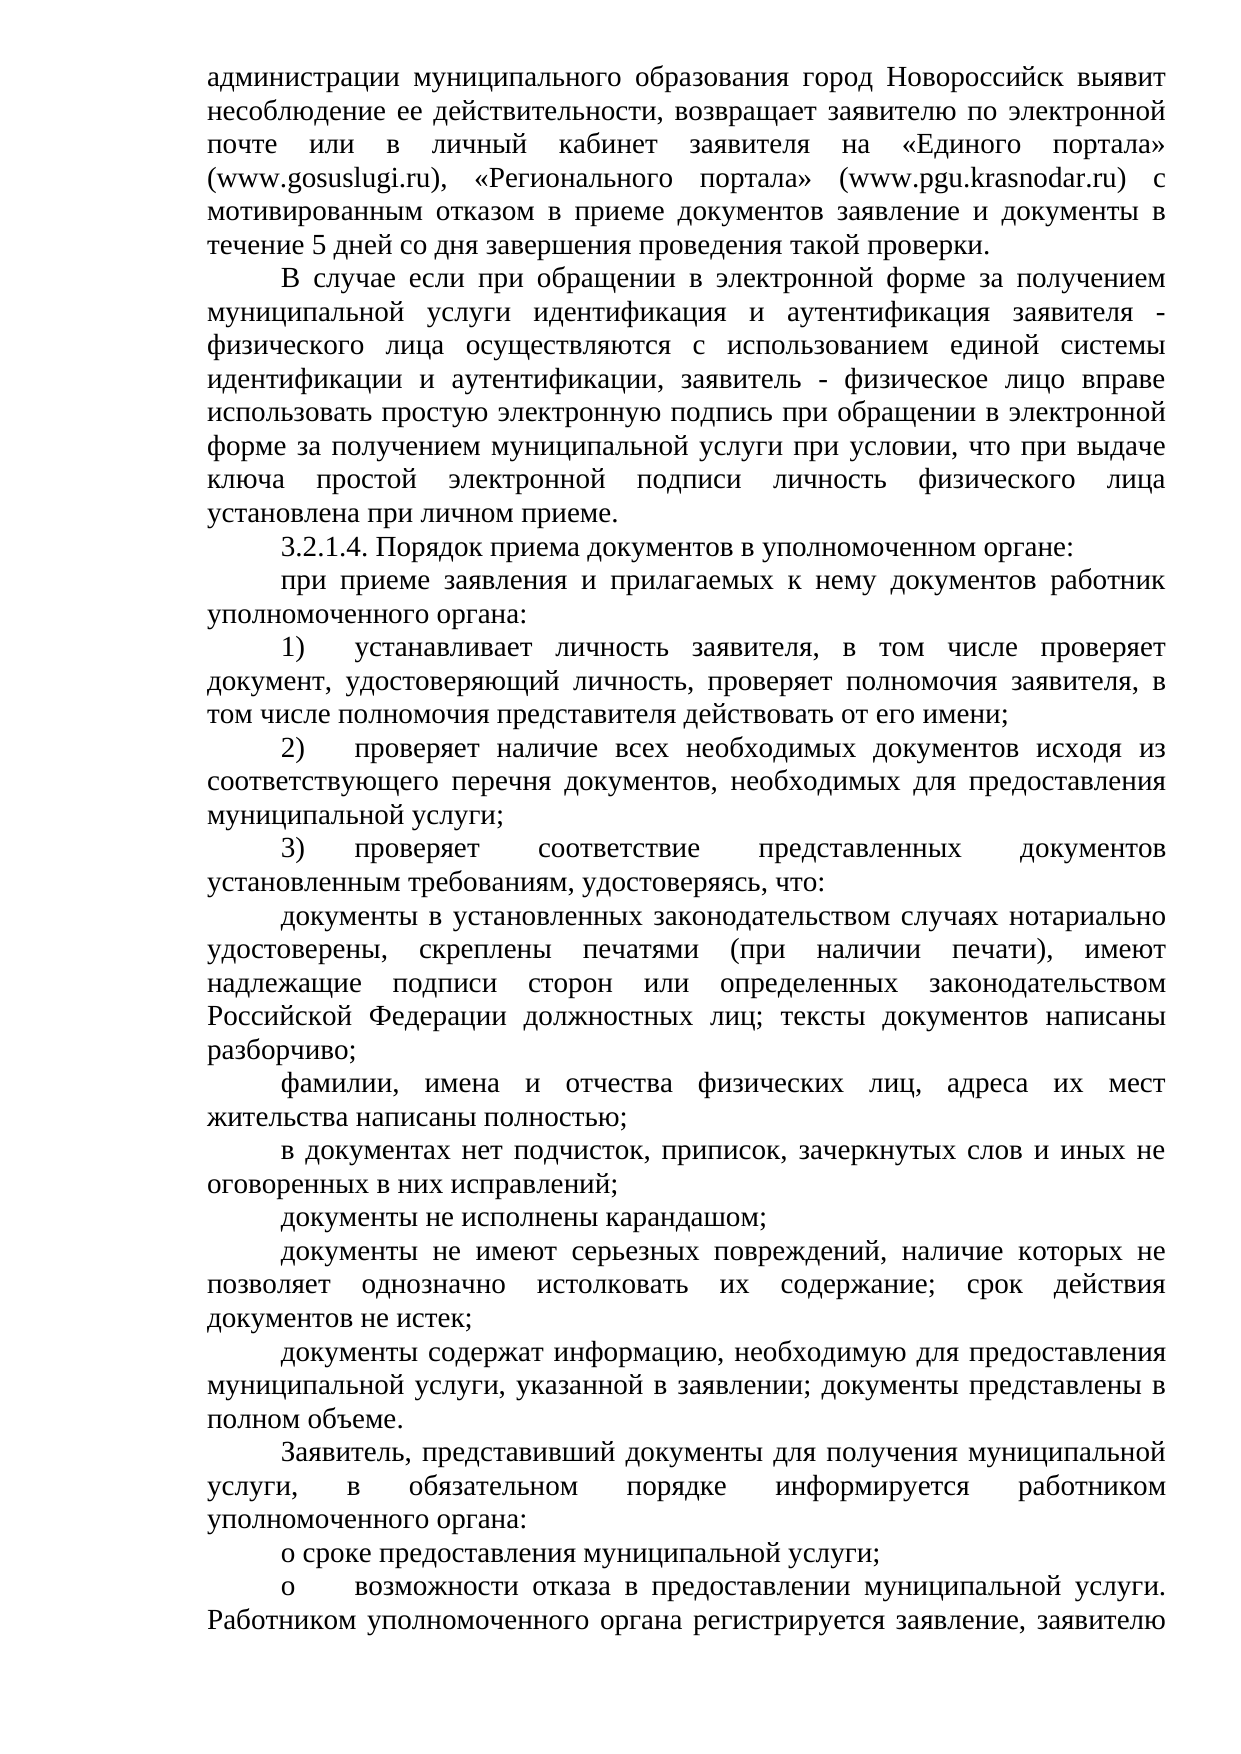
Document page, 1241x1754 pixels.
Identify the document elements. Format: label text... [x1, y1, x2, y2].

text 3) проверяет соответствие представленных документов установленным требованиям, удостоверяясь, что: [207, 831, 1167, 898]
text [207, 59, 1167, 260]
text о сроке предоставления муниципальной услуги; [207, 1535, 1167, 1568]
text фамилии, имена и отчества физических лиц, адреса их мест жительства написаны полностью; [207, 1065, 1167, 1132]
text документы не имеют серьезных повреждений, наличие которых не позволяет однозначно истолковать их содержание; срок действия документов не истек; [207, 1233, 1167, 1334]
text В случае если при обращении в электронной форме за получением муниципальной услуги идентификация и аутентификация заявителя - физического лица осуществляются с использованием единой системы идентификации и аутентификации, заявитель - физическое лицо вправе использовать простую электронную подпись при обращении в электронной форме за получением муниципальной услуги при условии, что при выдаче ключа простой электронной подписи личность физического лица установлена при личном приеме. [207, 260, 1167, 529]
text документы в установленных законодательством случаях нотариально удостоверены, скреплены печатями (при наличии печати), имеют надлежащие подписи сторон или определенных законодательством Российской Федерации должностных лиц; тексты документов написаны разборчиво; [207, 898, 1167, 1065]
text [207, 1568, 1167, 1636]
text документы не исполнены карандашом; [207, 1199, 1167, 1233]
text Заявитель, представивший документы для получения муниципальной услуги, в обязательном порядке информируется работником уполномоченного органа: [207, 1434, 1167, 1535]
text документы содержат информацию, необходимую для предоставления муниципальной услуги, указанной в заявлении; документы представлены в полном объеме. [207, 1334, 1167, 1434]
text 1) устанавливает личность заявителя, в том числе проверяет документ, удостоверяющий личность, проверяет полномочия заявителя, в том числе полномочия представителя действовать от его имени; [207, 629, 1167, 730]
text 2) проверяет наличие всех необходимых документов исходя из соответствующего перечня документов, необходимых для предоставления муниципальной услуги; [207, 730, 1167, 831]
text 3.2.1.4. Порядок приема документов в уполномоченном органе: [207, 529, 1167, 562]
text при приеме заявления и прилагаемых к нему документов работник уполномоченного органа: [207, 562, 1167, 629]
text в документах нет подчисток, приписок, зачеркнутых слов и иных не оговоренных в них исправлений; [207, 1132, 1167, 1199]
